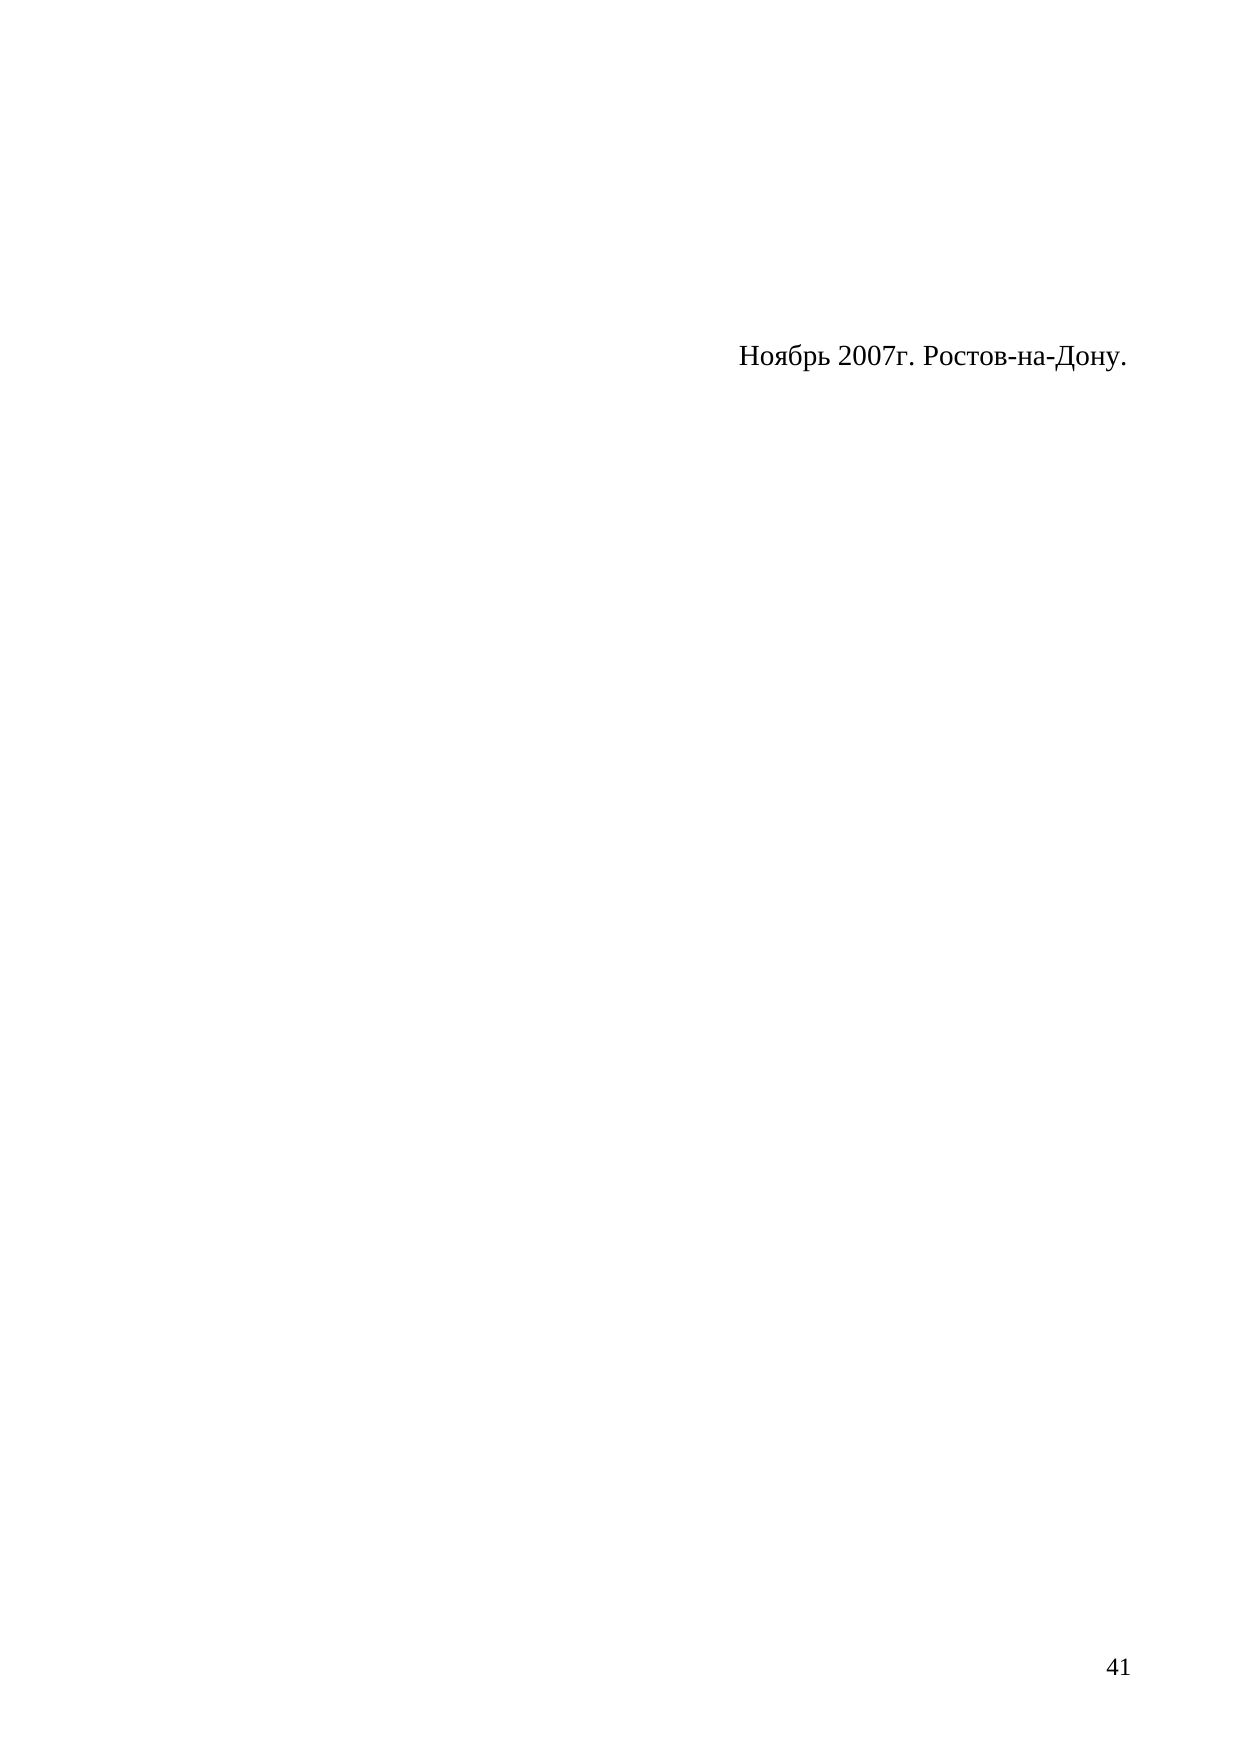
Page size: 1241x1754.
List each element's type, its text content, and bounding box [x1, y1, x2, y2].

text Ноябрь 2007г. Ростов-на-Дону. [177, 339, 1152, 372]
